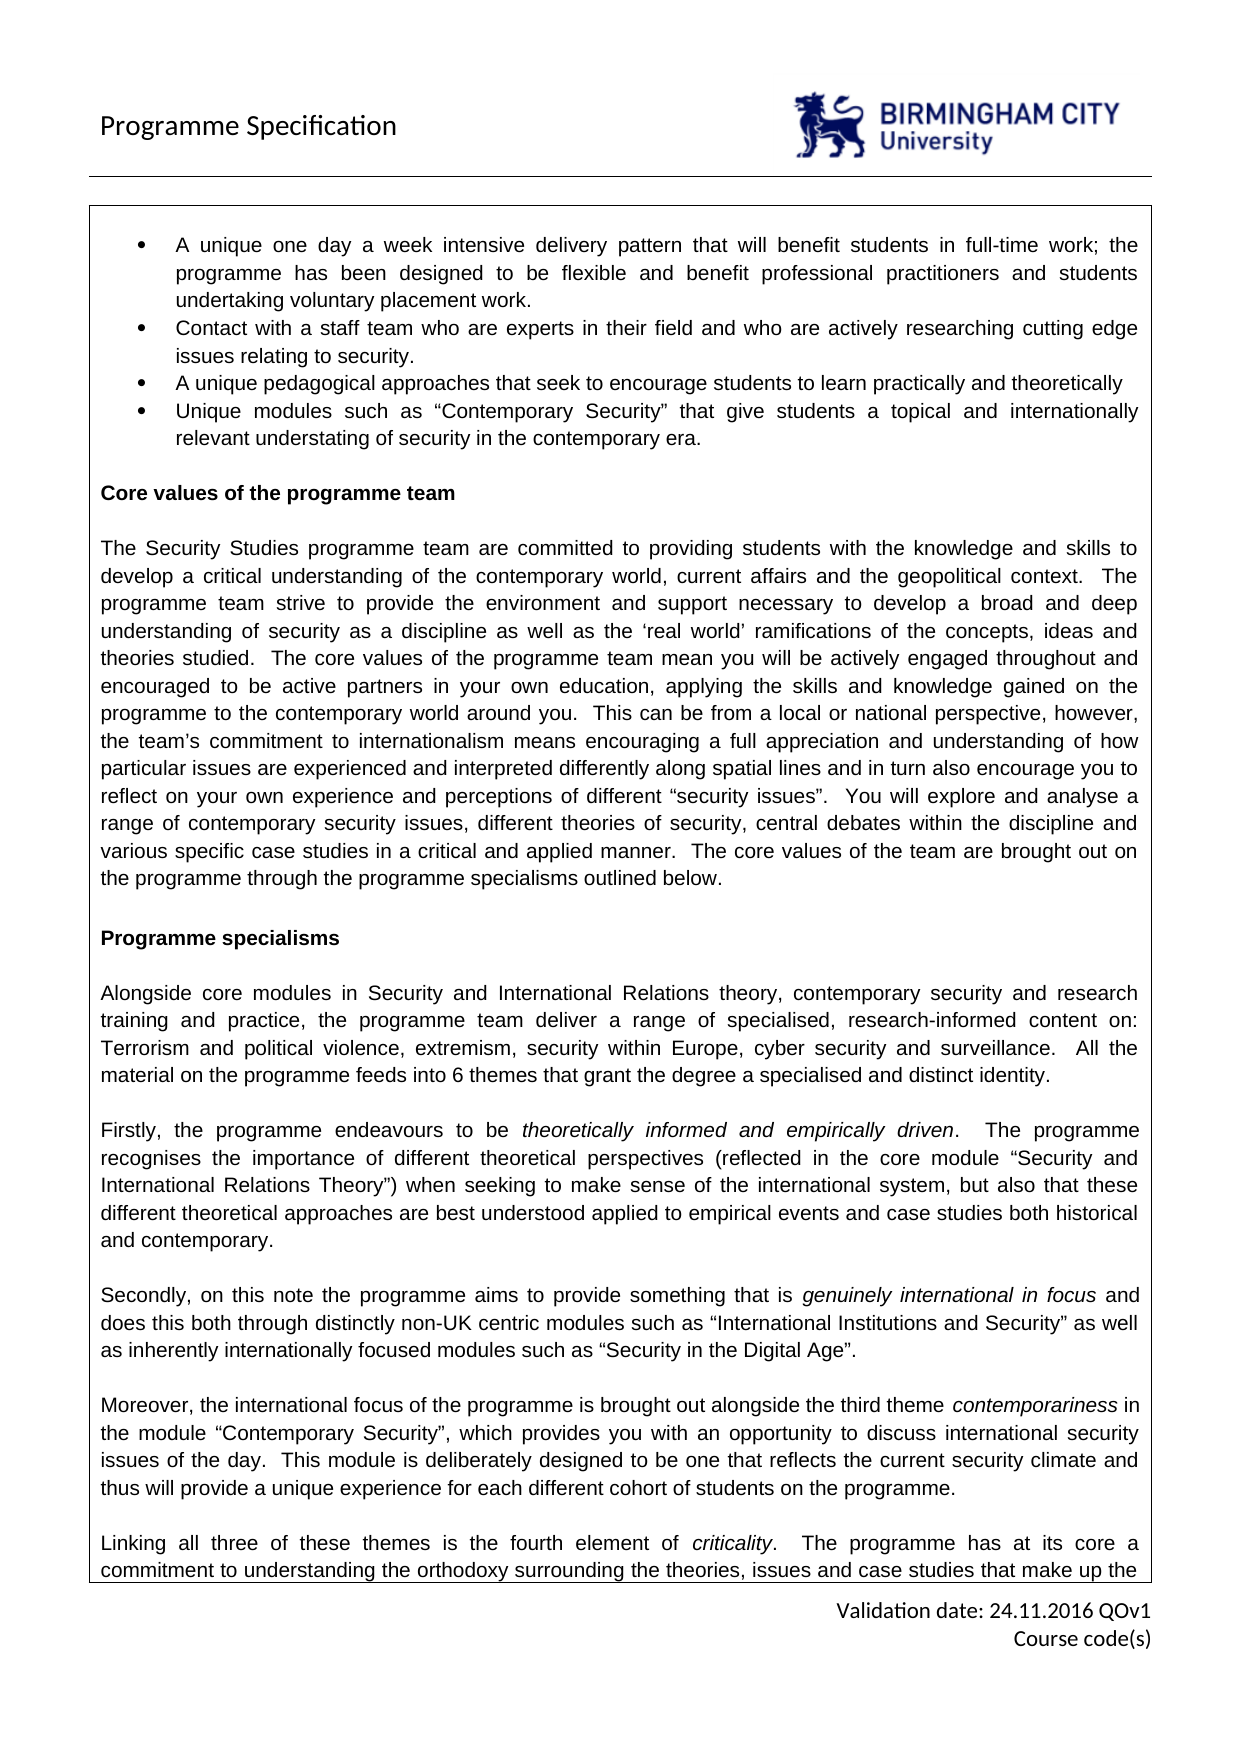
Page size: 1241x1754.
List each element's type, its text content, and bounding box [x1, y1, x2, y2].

picture [772, 73, 1141, 176]
